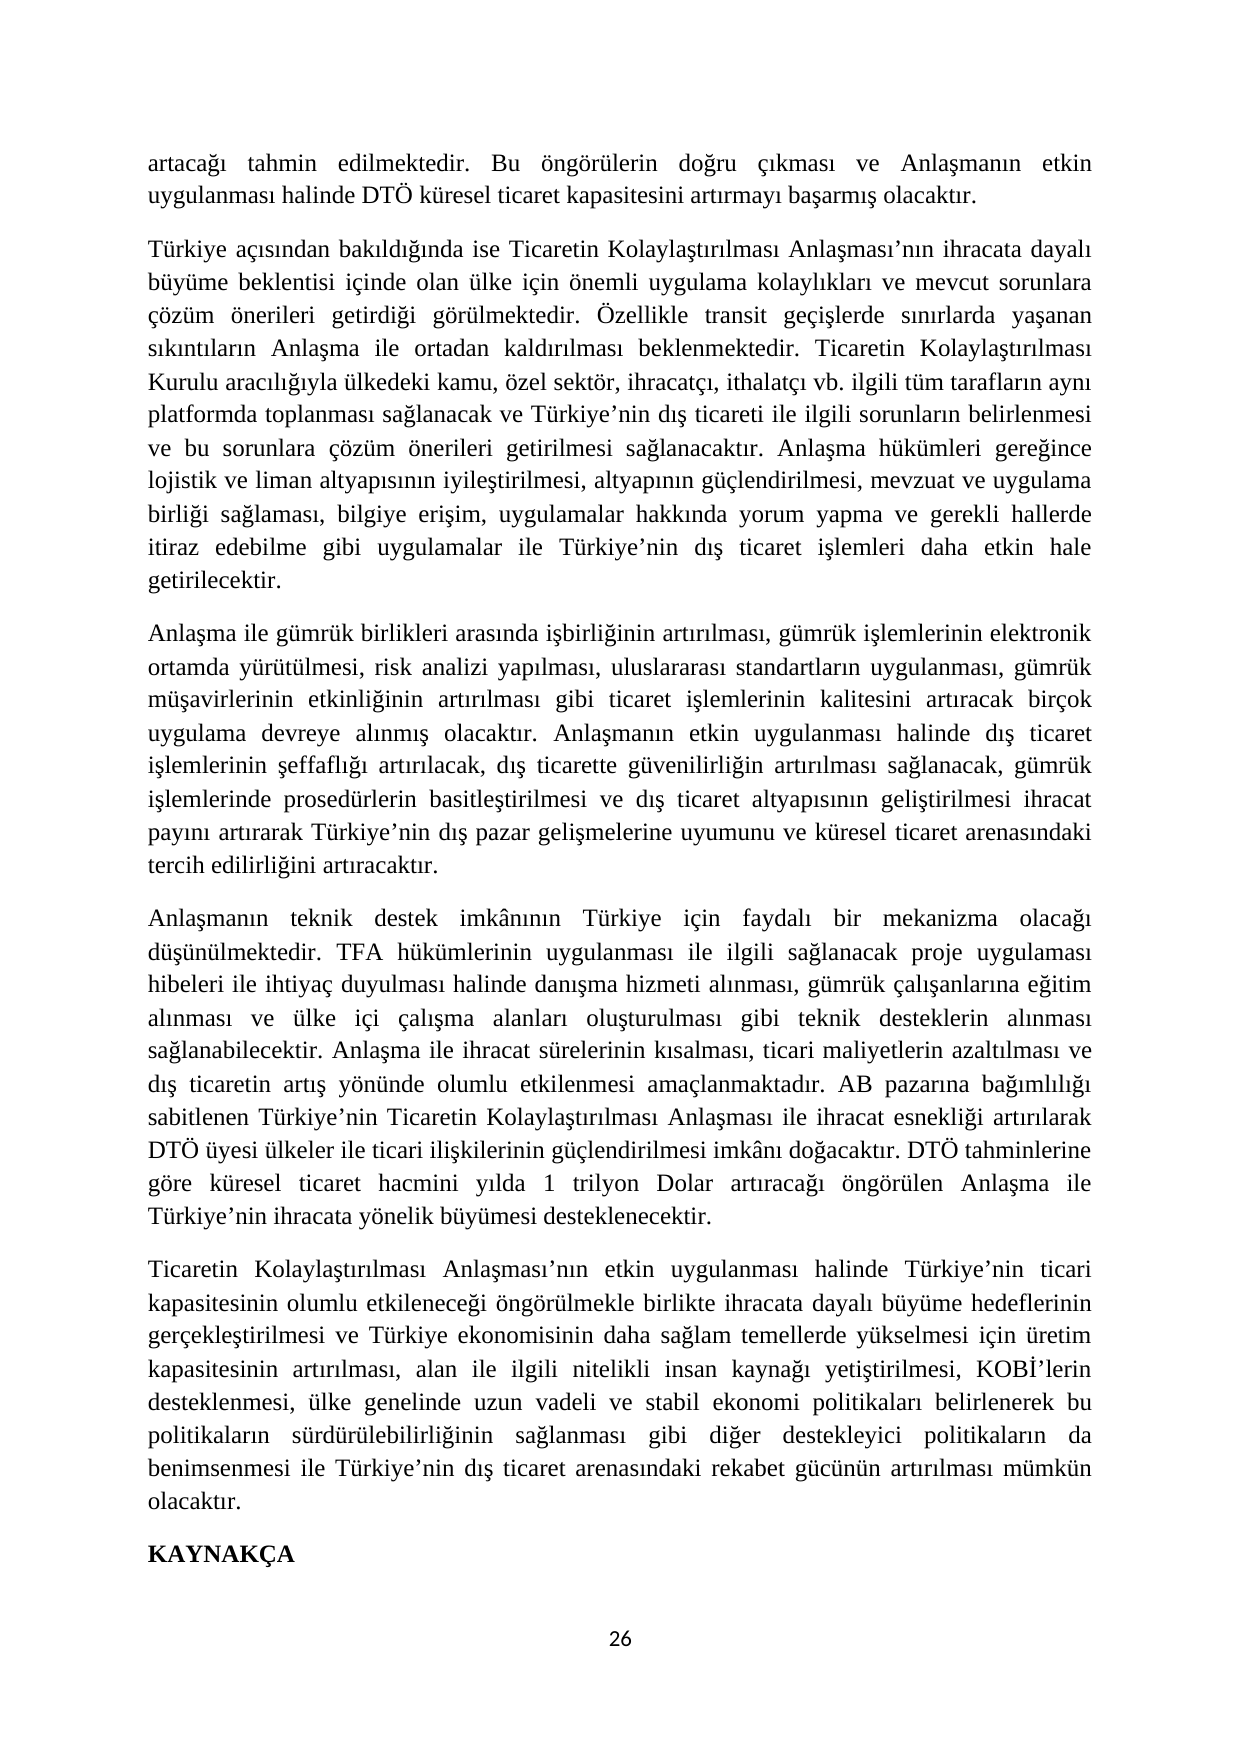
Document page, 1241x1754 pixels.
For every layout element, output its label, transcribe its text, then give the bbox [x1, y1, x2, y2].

text KAYNAKÇA [148, 1539, 1093, 1568]
text Anlaşma ile gümrük birlikleri arasında işbirliğinin artırılması, gümrük işlemlerinin elektronik ortamda yürütülmesi, risk analizi yapılması, uluslararası standartların uygulanması, gümrük müşavirlerinin etkinliğinin artırılması gibi ticaret işlemlerinin kalitesini artıracak birçok uygulama devreye alınmış olacaktır. Anlaşmanın etkin uygulanması halinde dış ticaret işlemlerinin şeffaflığı artırılacak, dış ticarette güvenilirliğin artırılması sağlanacak, gümrük işlemlerinde prosedürlerin basitleştirilmesi ve dış ticaret altyapısının geliştirilmesi ihracat payını artırarak Türkiye’nin dış pazar gelişmelerine uyumunu ve küresel ticaret arenasındaki tercih edilirliğini artıracaktır. [148, 618, 1093, 878]
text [148, 148, 1093, 209]
text Anlaşmanın teknik destek imkânının Türkiye için faydalı bir mekanizma olacağı düşünülmektedir. TFA hükümlerinin uygulanması ile ilgili sağlanacak proje uygulaması hibeleri ile ihtiyaç duyulması halinde danışma hizmeti alınması, gümrük çalışanlarına eğitim alınması ve ülke içi çalışma alanları oluşturulması gibi teknik desteklerin alınması sağlanabilecektir. Anlaşma ile ihracat sürelerinin kısalması, ticari maliyetlerin azaltılması ve dış ticaretin artış yönünde olumlu etkilenmesi amaçlanmaktadır. AB pazarına bağımlılığı sabitlenen Türkiye’nin Ticaretin Kolaylaştırılması Anlaşması ile ihracat esnekliği artırılarak DTÖ üyesi ülkeler ile ticari ilişkilerinin güçlendirilmesi imkânı doğacaktır. DTÖ tahminlerine göre küresel ticaret hacmini yılda 1 trilyon Dolar artıracağı öngörülen Anlaşma ile Türkiye’nin ihracata yönelik büyümesi desteklenecektir. [148, 903, 1093, 1229]
text Türkiye açısından bakıldığında ise Ticaretin Kolaylaştırılması Anlaşması’nın ihracata dayalı büyüme beklentisi içinde olan ülke için önemli uygulama kolaylıkları ve mevcut sorunlara çözüm önerileri getirdiği görülmektedir. Özellikle transit geçişlerde sınırlarda yaşanan sıkıntıların Anlaşma ile ortadan kaldırılması beklenmektedir. Ticaretin Kolaylaştırılması Kurulu aracılığıyla ülkedeki kamu, özel sektör, ihracatçı, ithalatçı vb. ilgili tüm tarafların aynı platformda toplanması sağlanacak ve Türkiye’nin dış ticareti ile ilgili sorunların belirlenmesi ve bu sorunlara çözüm önerileri getirilmesi sağlanacaktır. Anlaşma hükümleri gereğince lojistik ve liman altyapısının iyileştirilmesi, altyapının güçlendirilmesi, mevzuat ve uygulama birliği sağlaması, bilgiye erişim, uygulamalar hakkında yorum yapma ve gerekli hallerde itiraz edebilme gibi uygulamalar ile Türkiye’nin dış ticaret işlemleri daha etkin hale getirilecektir. [148, 234, 1093, 593]
text Ticaretin Kolaylaştırılması Anlaşması’nın etkin uygulanması halinde Türkiye’nin ticari kapasitesinin olumlu etkileneceği öngörülmekle birlikte ihracata dayalı büyüme hedeflerinin gerçekleştirilmesi ve Türkiye ekonomisinin daha sağlam temellerde yükselmesi için üretim kapasitesinin artırılması, alan ile ilgili nitelikli insan kaynağı yetiştirilmesi, KOBİ’lerin desteklenmesi, ülke genelinde uzun vadeli ve stabil ekonomi politikaları belirlenerek bu politikaların sürdürülebilirliğinin sağlanması gibi diğer destekleyici politikaların da benimsenmesi ile Türkiye’nin dış ticaret arenasındaki rekabet gücünün artırılması mümkün olacaktır. [148, 1254, 1093, 1514]
